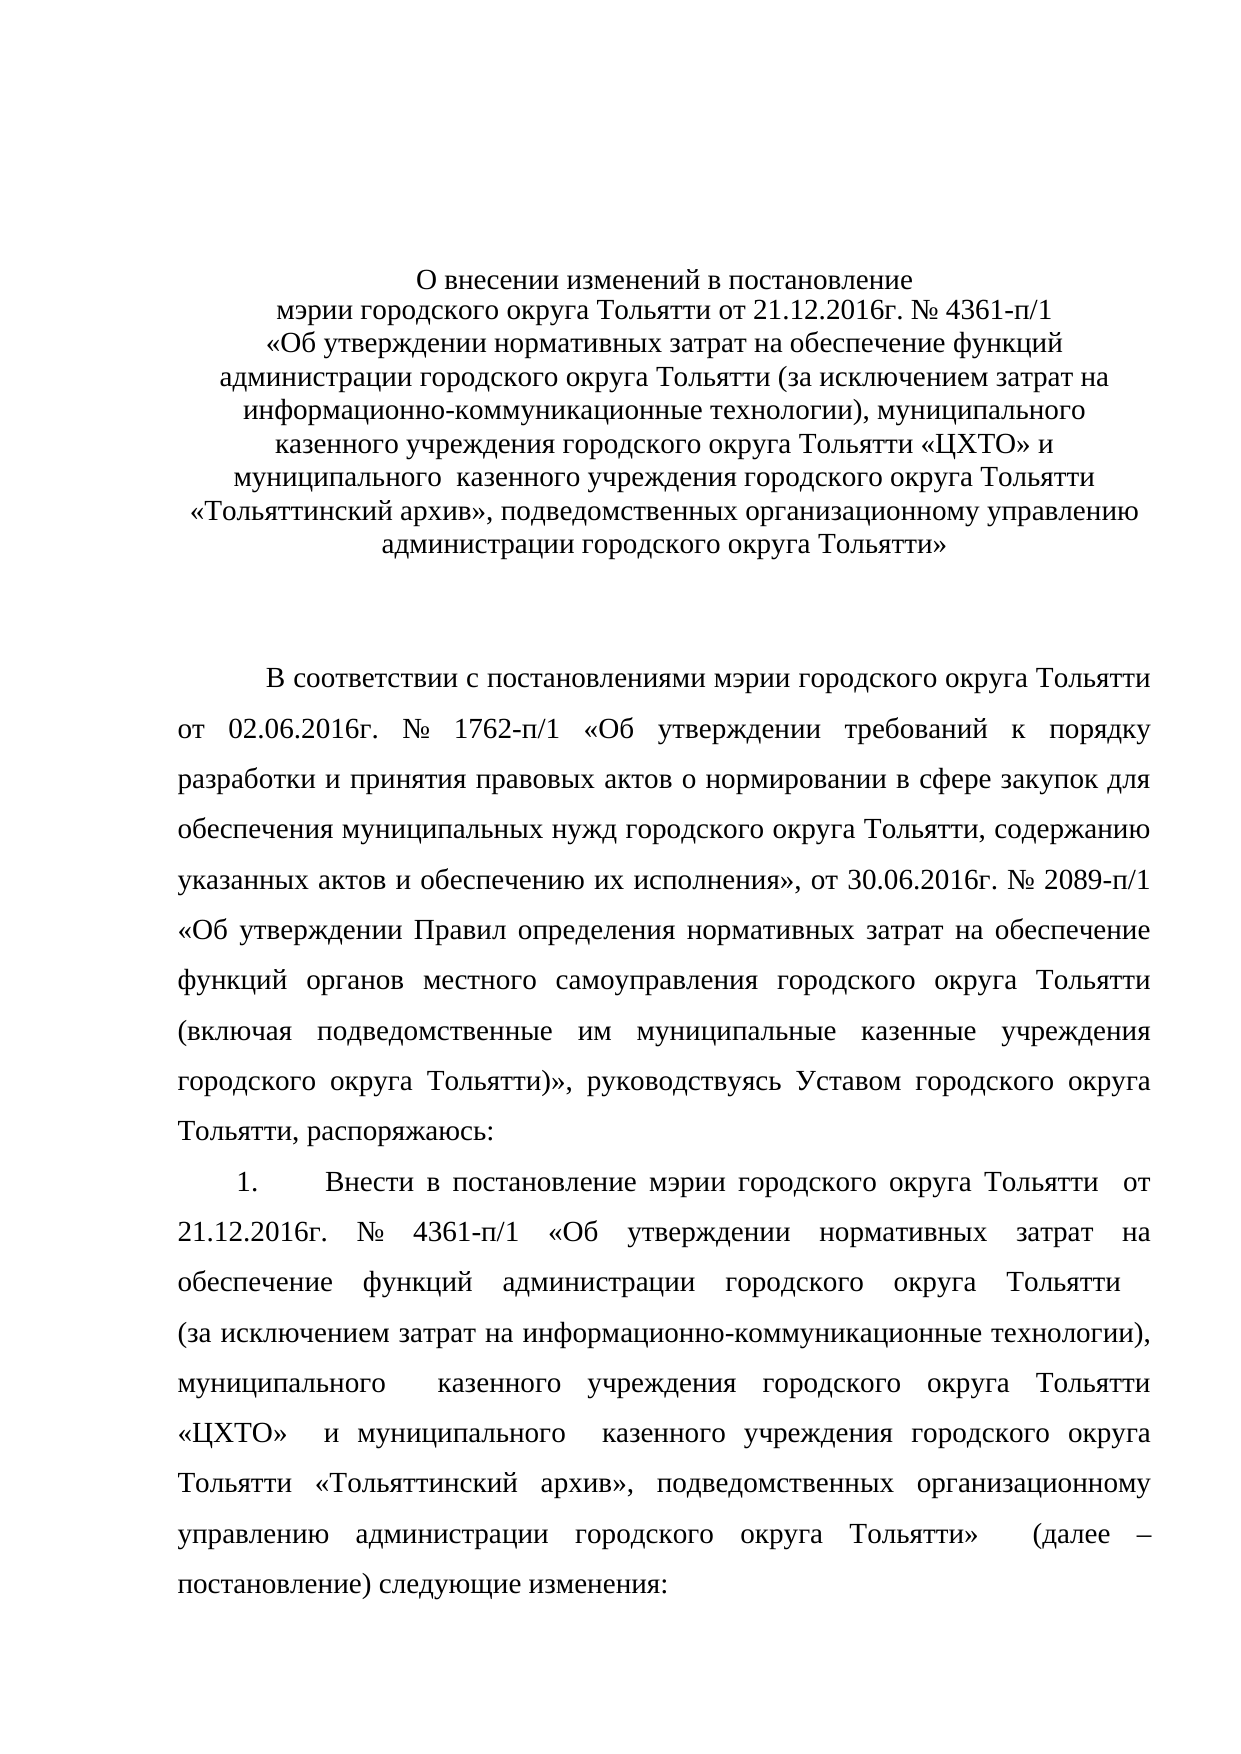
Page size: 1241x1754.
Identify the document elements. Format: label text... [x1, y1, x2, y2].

text «Об утверждении нормативных затрат на обеспечение функций администрации городского округа Тольятти (за исключением затрат на информационно-коммуникационные технологии), муниципального казенного учреждения городского округа Тольятти «ЦХТО» и муниципального казенного учреждения городского округа Тольятти «Тольяттинский архив», подведомственных организационному управлению администрации городского округа Тольятти» [177, 325, 1152, 560]
text В соответствии с постановлениями мэрии городского округа Тольятти от 02.06.2016г. № 1762-п/1 «Об утверждении требований к порядку разработки и принятия правовых актов о нормировании в сфере закупок для обеспечения муниципальных нужд городского округа Тольятти, содержанию указанных актов и обеспечению их исполнения», от 30.06.2016г. № 2089-п/1 «Об утверждении Правил определения нормативных затрат на обеспечение функций органов местного самоуправления городского округа Тольятти (включая подведомственные им муниципальные казенные учреждения городского округа Тольятти)», руководствуясь Уставом городского округа Тольятти, распоряжаюсь: [177, 661, 1152, 1147]
text мэрии городского округа Тольятти от 21.12.2016г. № 4361-п/1 [177, 295, 1152, 325]
title Внести в постановление мэрии городского округа Тольятти от 21.12.2016г. № 4361-п/1 «Об утверждении нормативных затрат на обеспечение функций администрации городского округа Тольятти (за исключением затрат на информационно-коммуникационные технологии), муниципального казенного учреждения городского округа Тольятти «ЦХТО» и муниципального казенного учреждения городского округа Тольятти «Тольяттинский архив», подведомственных организационному управлению администрации городского округа Тольятти» (далее – постановление) следующие изменения: [177, 1164, 1152, 1600]
text О внесении изменений в постановление [177, 265, 1152, 295]
